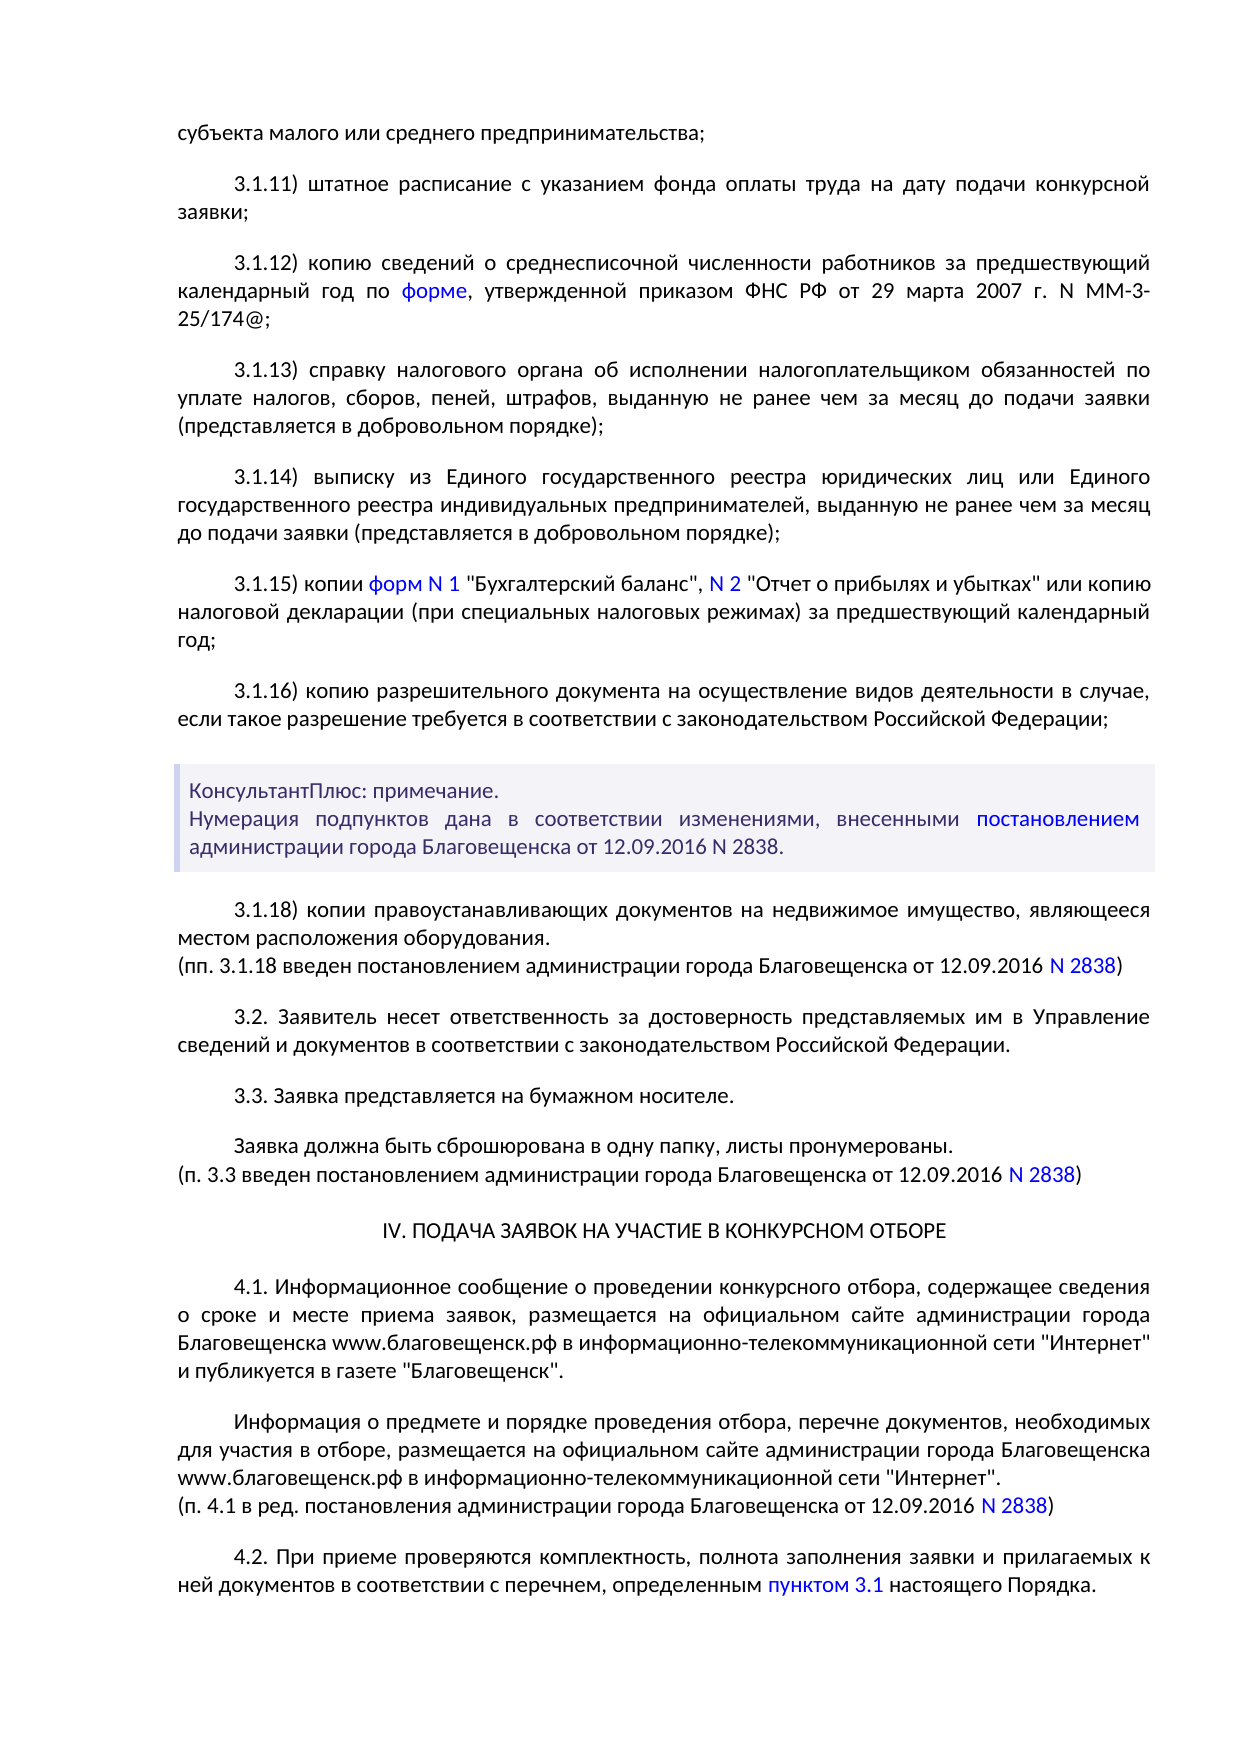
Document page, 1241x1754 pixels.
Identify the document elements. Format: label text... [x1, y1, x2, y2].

text 4.2. При приеме проверяются комплектность, полнота заполнения заявки и прилагаемых к ней документов в соответствии с перечнем, определенным пунктом 3.1 настоящего Порядка. [177, 1542, 1152, 1598]
text IV. ПОДАЧА ЗАЯВОК НА УЧАСТИЕ В КОНКУРСНОМ ОТБОРЕ [177, 1216, 1152, 1244]
text 3.1.11) штатное расписание с указанием фонда оплаты труда на дату подачи конкурсной заявки; [177, 169, 1152, 225]
text (п. 4.1 в ред. постановления администрации города Благовещенска от 12.09.2016 N 2838) [177, 1491, 1152, 1519]
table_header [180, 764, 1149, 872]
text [177, 118, 1152, 146]
text (п. 3.3 введен постановлением администрации города Благовещенска от 12.09.2016 N 2838) [177, 1160, 1152, 1188]
text 3.3. Заявка представляется на бумажном носителе. [177, 1081, 1152, 1109]
text 3.2. Заявитель несет ответственность за достоверность представляемых им в Управление сведений и документов в соответствии с законодательством Российской Федерации. [177, 1002, 1152, 1058]
text Заявка должна быть сброшюрована в одну папку, листы пронумерованы. [177, 1132, 1152, 1160]
text 3.1.13) справку налогового органа об исполнении налогоплательщиком обязанностей по уплате налогов, сборов, пеней, штрафов, выданную не ранее чем за месяц до подачи заявки (представляется в добровольном порядке); [177, 355, 1152, 439]
text 3.1.15) копии форм N 1 "Бухгалтерский баланс", N 2 "Отчет о прибылях и убытках" или копию налоговой декларации (при специальных налоговых режимах) за предшествующий календарный год; [177, 569, 1152, 653]
text 3.1.14) выписку из Единого государственного реестра юридических лиц или Единого государственного реестра индивидуальных предпринимателей, выданную не ранее чем за месяц до подачи заявки (представляется в добровольном порядке); [177, 462, 1152, 546]
text (пп. 3.1.18 введен постановлением администрации города Благовещенска от 12.09.2016 N 2838) [177, 951, 1152, 979]
text 3.1.16) копию разрешительного документа на осуществление видов деятельности в случае, если такое разрешение требуется в соответствии с законодательством Российской Федерации; [177, 676, 1152, 732]
text 3.1.12) копию сведений о среднесписочной численности работников за предшествующий календарный год по форме, утвержденной приказом ФНС РФ от 29 марта 2007 г. N ММ-3-25/174@; [177, 248, 1152, 332]
text 4.1. Информационное сообщение о проведении конкурсного отбора, содержащее сведения о сроке и месте приема заявок, размещается на официальном сайте администрации города Благовещенска www.благовещенск.рф в информационно-телекоммуникационной сети "Интернет" и публикуется в газете "Благовещенск". [177, 1272, 1152, 1384]
text Информация о предмете и порядке проведения отбора, перечне документов, необходимых для участия в отборе, размещается на официальном сайте администрации города Благовещенска www.благовещенск.рф в информационно-телекоммуникационной сети "Интернет". [177, 1407, 1152, 1491]
text 3.1.18) копии правоустанавливающих документов на недвижимое имущество, являющееся местом расположения оборудования. [177, 895, 1152, 951]
